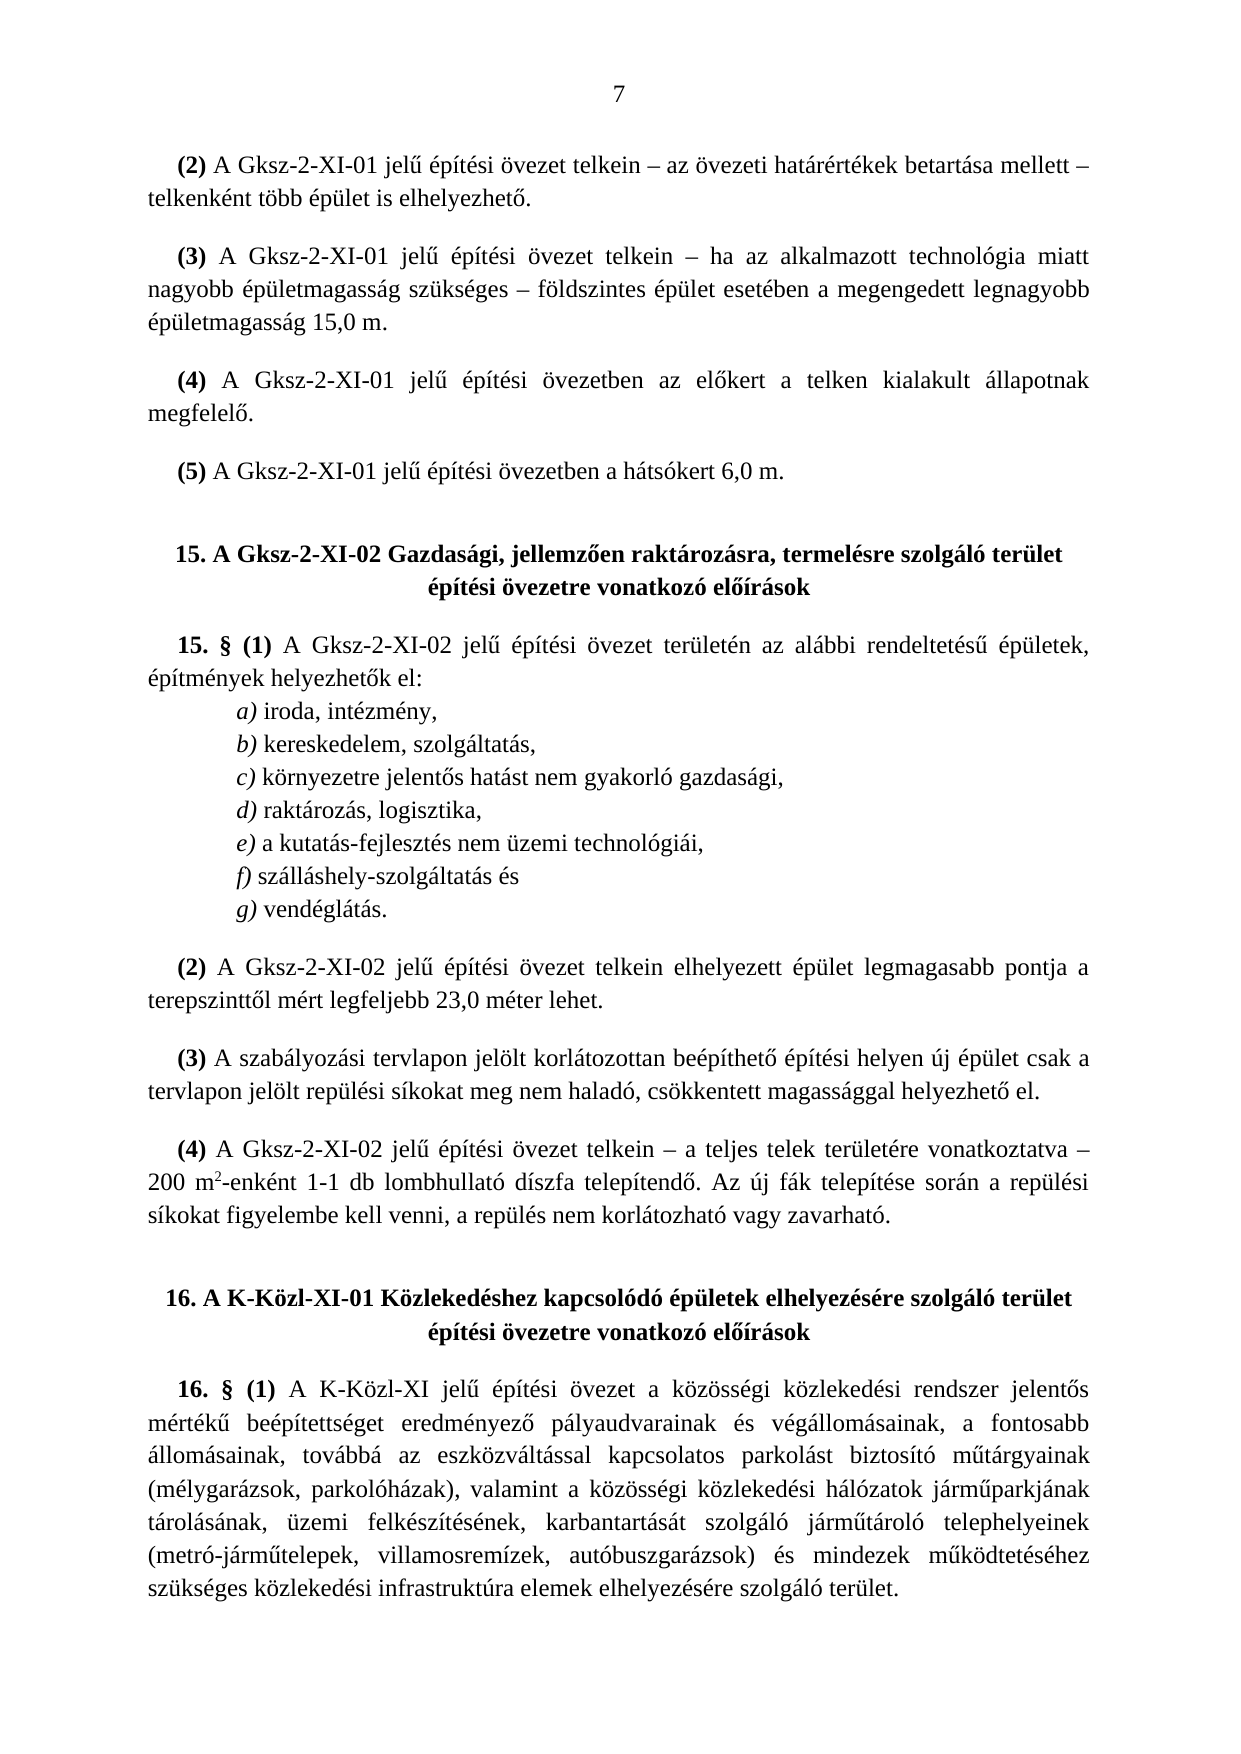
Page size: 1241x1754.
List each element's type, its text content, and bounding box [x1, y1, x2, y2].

text c) környezetre jelentős hatást nem gyakorló gazdasági, [236, 762, 1090, 791]
text d) raktározás, logisztika, [236, 795, 1090, 824]
text 15. A Gksz-2-XI-02 Gazdasági, jellemzően raktározásra, termelésre szolgáló terület építési övezetre vonatkozó előírások [148, 539, 1090, 601]
text 15. § (1) A Gksz-2-XI-02 jelű építési övezet területén az alábbi rendeltetésű épületek, építmények helyezhetők el: [148, 630, 1090, 692]
text f) szálláshely-szolgáltatás és [236, 861, 1090, 890]
text (2) A Gksz-2-XI-01 jelű építési övezet telkein – az övezeti határértékek betartása mellett – telkenként több épület is elhelyezhető. [148, 150, 1090, 212]
text b) kereskedelem, szolgáltatás, [236, 729, 1090, 758]
text (5) A Gksz-2-XI-01 jelű építési övezetben a hátsókert 6,0 m. [148, 456, 1090, 485]
text 16. A K-Közl-XI-01 Közlekedéshez kapcsolódó épületek elhelyezésére szolgáló terület építési övezetre vonatkozó előírások [148, 1283, 1090, 1345]
text (4) A Gksz-2-XI-02 jelű építési övezet telkein – a teljes telek területére vonatkoztatva – 200 m2-enként 1-1 db lombhullató díszfa telepítendő. Az új fák telepítése során a repülési síkokat figyelembe kell venni, a repülés nem korlátozható vagy zavarható. [148, 1134, 1090, 1229]
text (2) A Gksz-2-XI-02 jelű építési övezet telkein elhelyezett épület legmagasabb pontja a terepszinttől mért legfeljebb 23,0 méter lehet. [148, 952, 1090, 1014]
text (3) A Gksz-2-XI-01 jelű építési övezet telkein – ha az alkalmazott technológia miatt nagyobb épületmagasság szükséges – földszintes épület esetében a megengedett legnagyobb épületmagasság 15,0 m. [148, 241, 1090, 336]
text a) iroda, intézmény, [236, 696, 1090, 725]
text e) a kutatás-fejlesztés nem üzemi technológiái, [236, 828, 1090, 857]
text (3) A szabályozási tervlapon jelölt korlátozottan beépíthető építési helyen új épület csak a tervlapon jelölt repülési síkokat meg nem haladó, csökkentett magassággal helyezhető el. [148, 1043, 1090, 1105]
text (4) A Gksz-2-XI-01 jelű építési övezetben az előkert a telken kialakult állapotnak megfelelő. [148, 365, 1090, 427]
text g) vendéglátás. [236, 894, 1090, 923]
text 16. § (1) A K-Közl-XI jelű építési övezet a közösségi közlekedési rendszer jelentős mértékű beépítettséget eredményező pályaudvarainak és végállomásainak, a fontosabb állomásainak, továbbá az eszközváltással kapcsolatos parkolást biztosító műtárgyainak (mélygarázsok, parkolóházak), valamint a közösségi közlekedési hálózatok járműparkjának tárolásának, üzemi felkészítésének, karbantartását szolgáló járműtároló telephelyeinek (metró-járműtelepek, villamosremízek, autóbuszgarázsok) és mindezek működtetéséhez szükséges közlekedési infrastruktúra elemek elhelyezésére szolgáló terület. [148, 1374, 1090, 1601]
